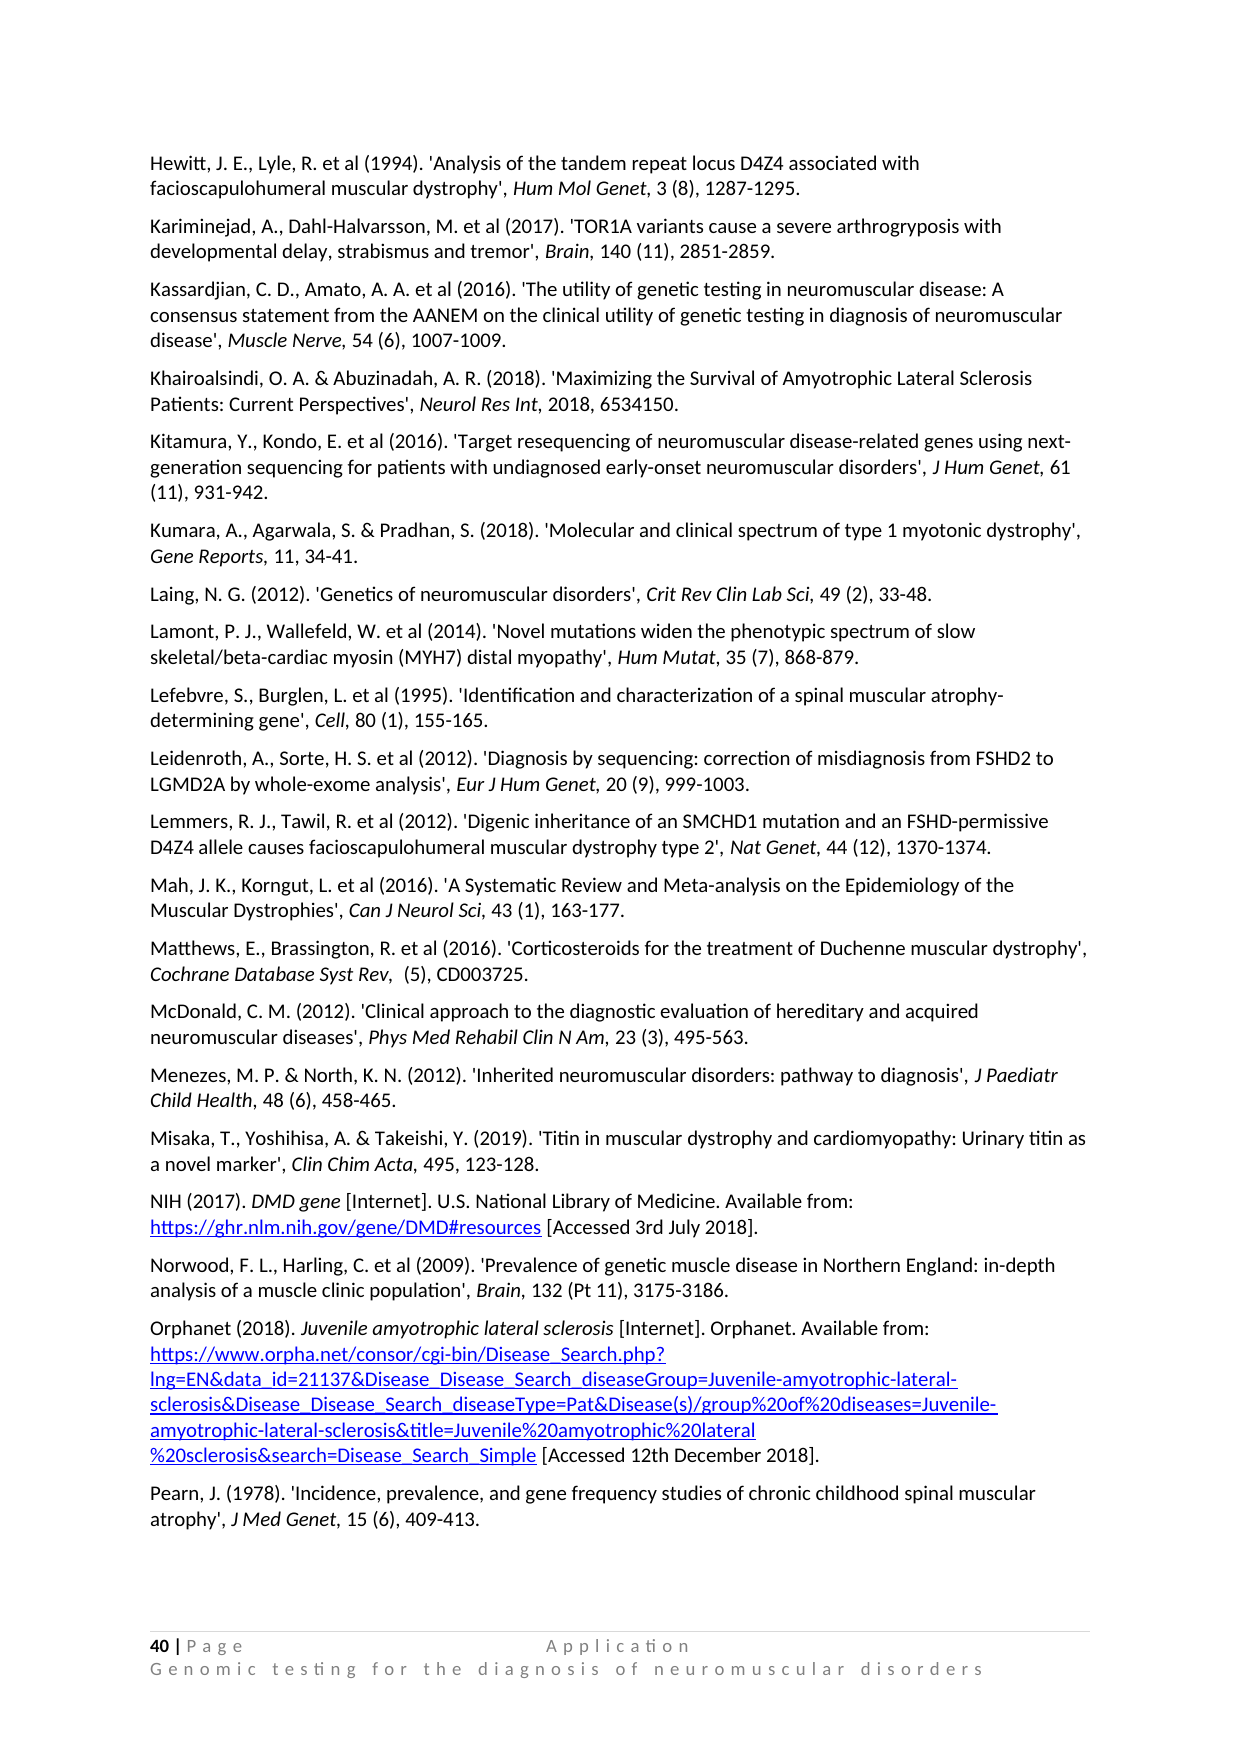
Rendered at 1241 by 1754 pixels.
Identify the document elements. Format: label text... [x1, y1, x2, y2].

text Mah, J. K., Korngut, L. et al (2016). 'A Systematic Review and Meta-analysis on the Epidemiology of the Muscular Dystrophies', Can J Neurol Sci, 43 (1), 163-177. [150, 872, 1090, 923]
text Lefebvre, S., Burglen, L. et al (1995). 'Identification and characterization of a spinal muscular atrophy-determining gene', Cell, 80 (1), 155-165. [150, 682, 1090, 733]
text Kumara, A., Agarwala, S. & Pradhan, S. (2018). 'Molecular and clinical spectrum of type 1 myotonic dystrophy', Gene Reports, 11, 34-41. [150, 517, 1090, 568]
text Pearn, J. (1978). 'Incidence, prevalence, and gene frequency studies of chronic childhood spinal muscular atrophy', J Med Genet, 15 (6), 409-413. [150, 1480, 1090, 1531]
text Lamont, P. J., Wallefeld, W. et al (2014). 'Novel mutations widen the phenotypic spectrum of slow skeletal/beta-cardiac myosin (MYH7) distal myopathy', Hum Mutat, 35 (7), 868-879. [150, 619, 1090, 669]
text Norwood, F. L., Harling, C. et al (2009). 'Prevalence of genetic muscle disease in Northern England: in-depth analysis of a muscle clinic population', Brain, 132 (Pt 11), 3175-3186. [150, 1252, 1090, 1303]
text Kitamura, Y., Kondo, E. et al (2016). 'Target resequencing of neuromuscular disease-related genes using next-generation sequencing for patients with undiagnosed early-onset neuromuscular disorders', J Hum Genet, 61 (11), 931-942. [150, 429, 1090, 505]
text Hewitt, J. E., Lyle, R. et al (1994). 'Analysis of the tandem repeat locus D4Z4 associated with facioscapulohumeral muscular dystrophy', Hum Mol Genet, 3 (8), 1287-1295. [150, 150, 1090, 201]
text Kariminejad, A., Dahl-Halvarsson, M. et al (2017). 'TOR1A variants cause a severe arthrogryposis with developmental delay, strabismus and tremor', Brain, 140 (11), 2851-2859. [150, 213, 1090, 264]
text Orphanet (2018). Juvenile amyotrophic lateral sclerosis [Internet]. Orphanet. Available from: https://www.orpha.net/consor/cgi-bin/Disease_Search.php?lng=EN&data_id=21137&Disease_Disease_Search_diseaseGroup=Juvenile-amyotrophic-lateral-sclerosis&Disease_Disease_Search_diseaseType=Pat&Disease(s)/group%20of%20diseases=Juvenile-amyotrophic-lateral-sclerosis&title=Juvenile%20amyotrophic%20lateral%20sclerosis&search=Disease_Search_Simple [Accessed 12th December 2018]. [150, 1315, 1090, 1468]
text Menezes, M. P. & North, K. N. (2012). 'Inherited neuromuscular disorders: pathway to diagnosis', J Paediatr Child Health, 48 (6), 458-465. [150, 1062, 1090, 1113]
text Lemmers, R. J., Tawil, R. et al (2012). 'Digenic inheritance of an SMCHD1 mutation and an FSHD-permissive D4Z4 allele causes facioscapulohumeral muscular dystrophy type 2', Nat Genet, 44 (12), 1370-1374. [150, 809, 1090, 859]
text Leidenroth, A., Sorte, H. S. et al (2012). 'Diagnosis by sequencing: correction of misdiagnosis from FSHD2 to LGMD2A by whole-exome analysis', Eur J Hum Genet, 20 (9), 999-1003. [150, 745, 1090, 796]
text Laing, N. G. (2012). 'Genetics of neuromuscular disorders', Crit Rev Clin Lab Sci, 49 (2), 33-48. [150, 581, 1090, 606]
text Matthews, E., Brassington, R. et al (2016). 'Corticosteroids for the treatment of Duchenne muscular dystrophy', Cochrane Database Syst Rev, (5), CD003725. [150, 935, 1090, 986]
text NIH (2017). DMD gene [Internet]. U.S. National Library of Medicine. Available from: https://ghr.nlm.nih.gov/gene/DMD#resources [Accessed 3rd July 2018]. [150, 1189, 1090, 1239]
text Kassardjian, C. D., Amato, A. A. et al (2016). 'The utility of genetic testing in neuromuscular disease: A consensus statement from the AANEM on the clinical utility of genetic testing in diagnosis of neuromuscular disease', Muscle Nerve, 54 (6), 1007-1009. [150, 277, 1090, 353]
text Misaka, T., Yoshihisa, A. & Takeishi, Y. (2019). 'Titin in muscular dystrophy and cardiomyopathy: Urinary titin as a novel marker', Clin Chim Acta, 495, 123-128. [150, 1125, 1090, 1176]
text McDonald, C. M. (2012). 'Clinical approach to the diagnostic evaluation of hereditary and acquired neuromuscular diseases', Phys Med Rehabil Clin N Am, 23 (3), 495-563. [150, 999, 1090, 1049]
text Khairoalsindi, O. A. & Abuzinadah, A. R. (2018). 'Maximizing the Survival of Amyotrophic Lateral Sclerosis Patients: Current Perspectives', Neurol Res Int, 2018, 6534150. [150, 365, 1090, 416]
